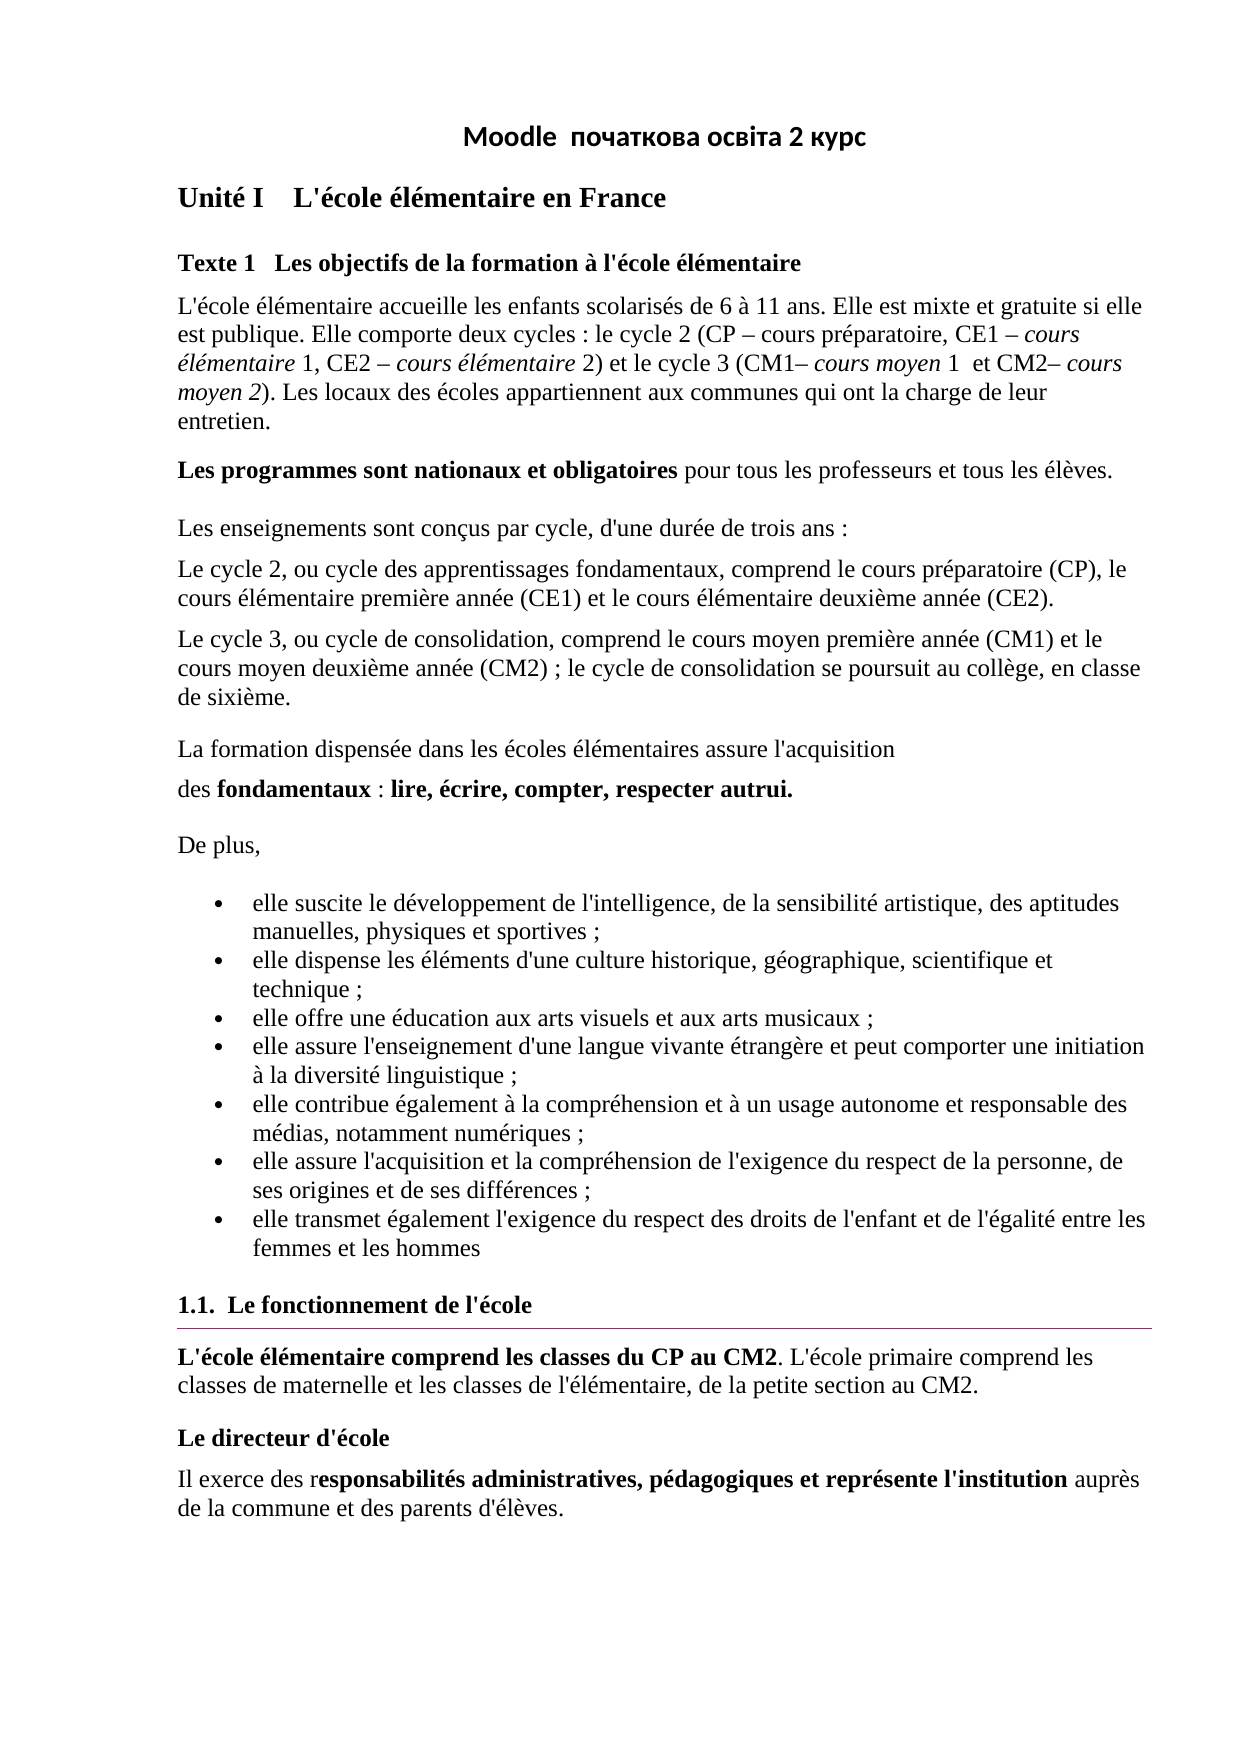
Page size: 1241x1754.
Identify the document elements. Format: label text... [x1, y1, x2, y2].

text Unité I L'école élémentaire en France [177, 180, 1152, 213]
subtitle Texte 1 Les objectifs de la formation à l'école élémentaire [177, 239, 1152, 277]
text Moodle початкова освіта 2 курс [177, 118, 1152, 154]
text L'école élémentaire comprend les classes du CP au CM2. L'école primaire comprend les classes de maternelle et les classes de l'élémentaire, de la petite section au CM2. [177, 1342, 1152, 1399]
text De plus, [177, 818, 1152, 858]
text La formation dispensée dans les écoles élémentaires assure l'acquisition des fondamentaux : lire, écrire, compter, respecter autrui. [177, 723, 1152, 803]
text Le cycle 2, ou cycle des apprentissages fondamentaux, comprend le cours préparatoire (CP), le cours élémentaire première année (CE1) et le cours élémentaire deuxième année (CE2). [177, 554, 1152, 612]
list elle transmet également l'exigence du respect des droits de l'enfant et de l'égalité entre les femmes et les hommes [215, 1204, 1152, 1261]
text Le cycle 3, ou cycle de consolidation, comprend le cours moyen première année (CM1) et le cours moyen deuxième année (CM2) ; le cycle de consolidation se poursuit au collège, en classe de sixième. [177, 624, 1152, 710]
list elle assure l'acquisition et la compréhension de l'exigence du respect de la personne, de ses origines et de ses différences ; [215, 1146, 1152, 1204]
text Il exerce des responsabilités administratives, pédagogiques et représente l'institution auprès de la commune et des parents d'élèves. [177, 1464, 1152, 1521]
list elle assure l'enseignement d'une langue vivante étrangère et peut comporter une initiation à la diversité linguistique ; [215, 1031, 1152, 1089]
text 1.1. Le fonctionnement de l'école [177, 1291, 1152, 1328]
text Le directeur d'école [177, 1423, 1152, 1451]
list elle contribue également à la compréhension et à un usage autonome et responsable des médias, notamment numériques ; [215, 1089, 1152, 1146]
list elle dispense les éléments d'une culture historique, géographique, scientifique et technique ; [215, 945, 1152, 1003]
list elle offre une éducation aux arts visuels et aux arts musicaux ; [215, 1003, 1152, 1031]
list elle suscite le développement de l'intelligence, de la sensibilité artistique, des aptitudes manuelles, physiques et sportives ; [215, 888, 1152, 945]
text Les programmes sont nationaux et obligatoires pour tous les professeurs et tous les élèves. Les enseignements sont conçus par cycle, d'une durée de trois ans : [177, 455, 1152, 542]
text L'école élémentaire accueille les enfants scolarisés de 6 à 11 ans. Elle est mixte et gratuite si elle est publique. Elle comporte deux cycles : le cycle 2 (CP – cours préparatoire, CE1 – cours élémentaire 1, CE2 – cours élémentaire 2) et le cycle 3 (CM1– cours moyen 1 et CM2– cours moyen 2). Les locaux des écoles appartiennent aux communes qui ont la charge de leur entretien. [177, 291, 1152, 434]
